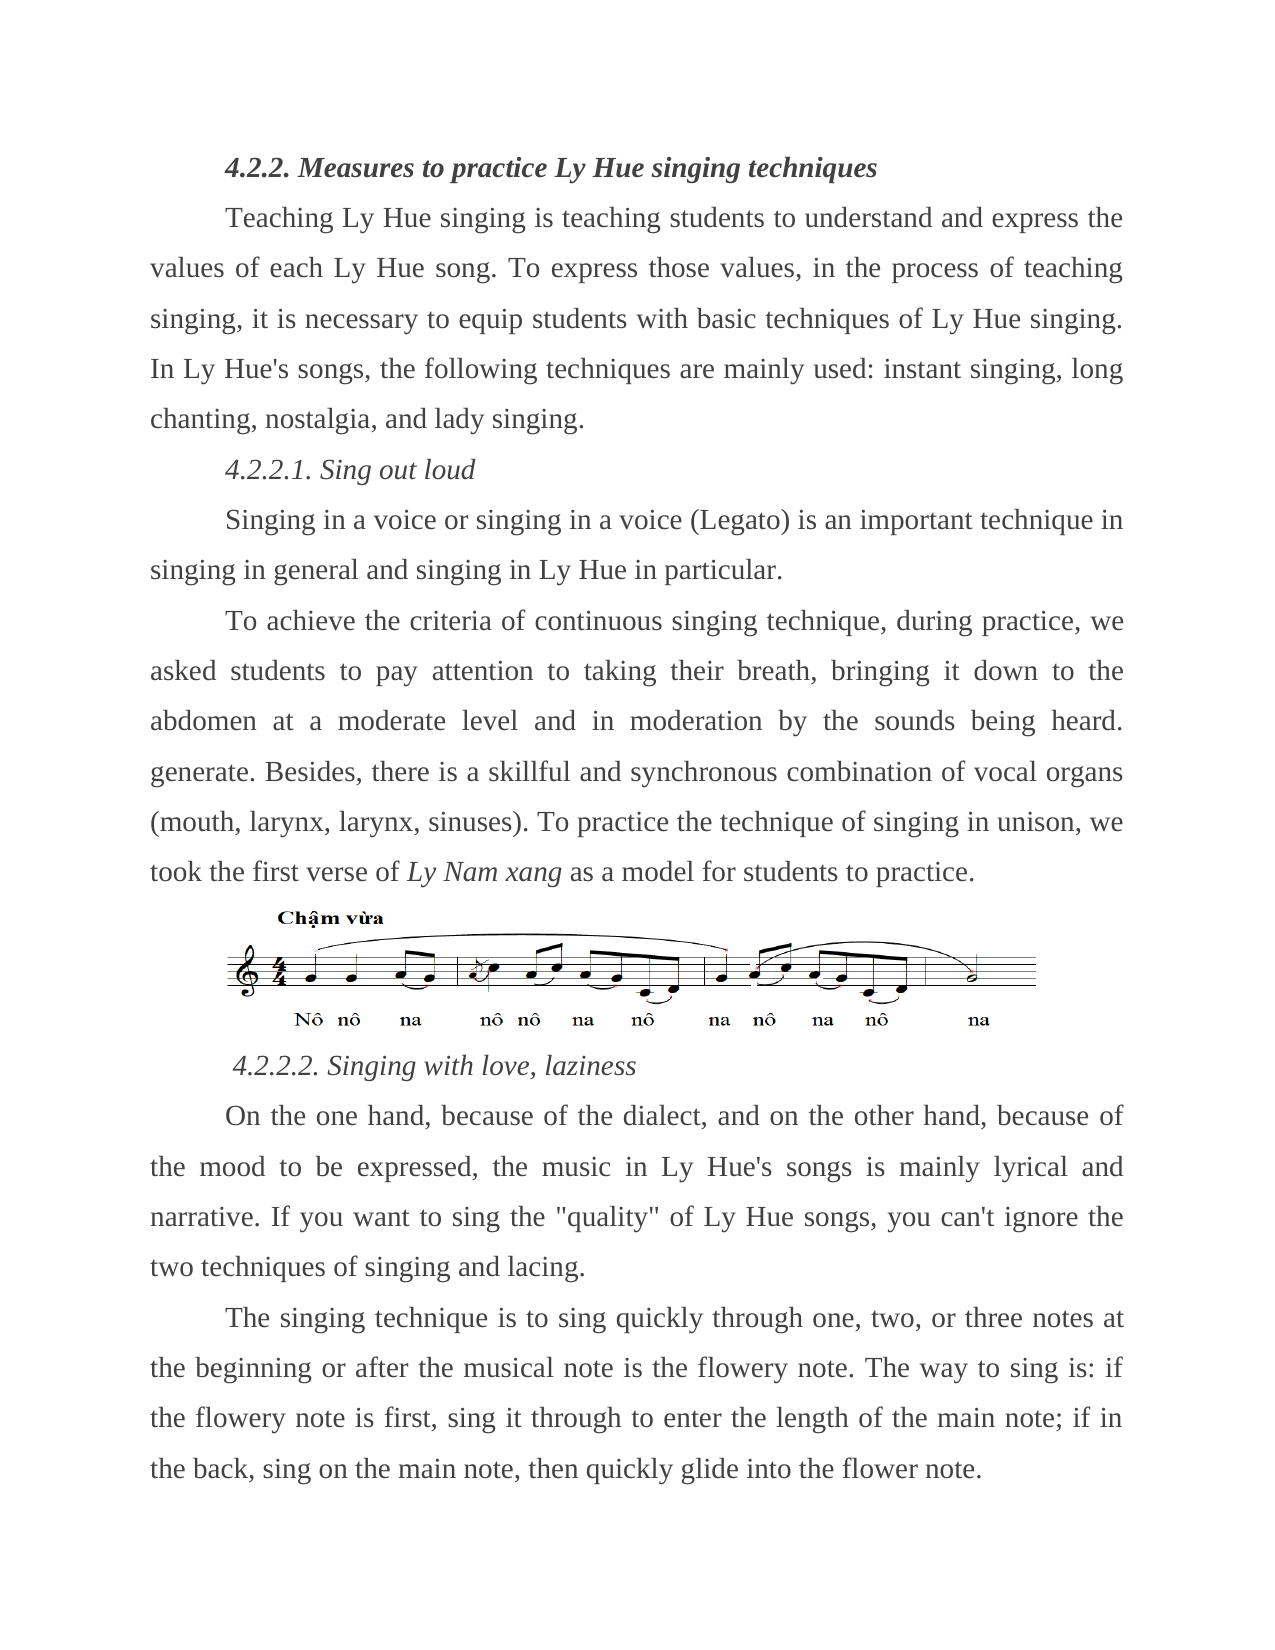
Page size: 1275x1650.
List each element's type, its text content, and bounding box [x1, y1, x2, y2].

text Teaching Ly Hue singing is teaching students to understand and express the values ​​of each Ly Hue song. To express those values, in the process of teaching singing, it is necessary to equip students with basic techniques of Ly Hue singing. In Ly Hue's songs, the following techniques are mainly used: instant singing, long chanting, nostalgia, and lady singing. [150, 200, 1125, 435]
text Singing in a voice or singing in a voice (Legato) is an important technique in singing in general and singing in Ly Hue in particular. [150, 502, 1125, 586]
text To achieve the criteria of continuous singing technique, during practice, we asked students to pay attention to taking their breath, bringing it down to the abdomen at a moderate level and in moderation by the sounds being heard. generate. Besides, there is a skillful and synchronous combination of vocal organs (mouth, larynx, larynx, sinuses). To practice the technique of singing in unison, we took the first verse of Ly Nam xang as a model for students to practice. [150, 603, 1125, 888]
text 4.2.2.1. Sing out loud [150, 452, 1125, 485]
text 4.2.2.2. Singing with love, laziness [150, 1048, 1125, 1082]
text On the one hand, because of the dialect, and on the other hand, because of the mood to be expressed, the music in Ly Hue's songs is mainly lyrical and narrative. If you want to sing the "quality" of Ly Hue songs, you can't ignore the two techniques of singing and lacing. [150, 1098, 1125, 1283]
text The singing technique is to sing quickly through one, two, or three notes at the beginning or after the musical note is the flowery note. The way to sing is: if the flowery note is first, sing it through to enter the length of the main note; if in the back, sing on the main note, then quickly glide into the flower note. [150, 1300, 1125, 1484]
picture [225, 904, 1036, 1034]
text 4.2.2. Measures to practice Ly Hue singing techniques [150, 150, 1125, 183]
